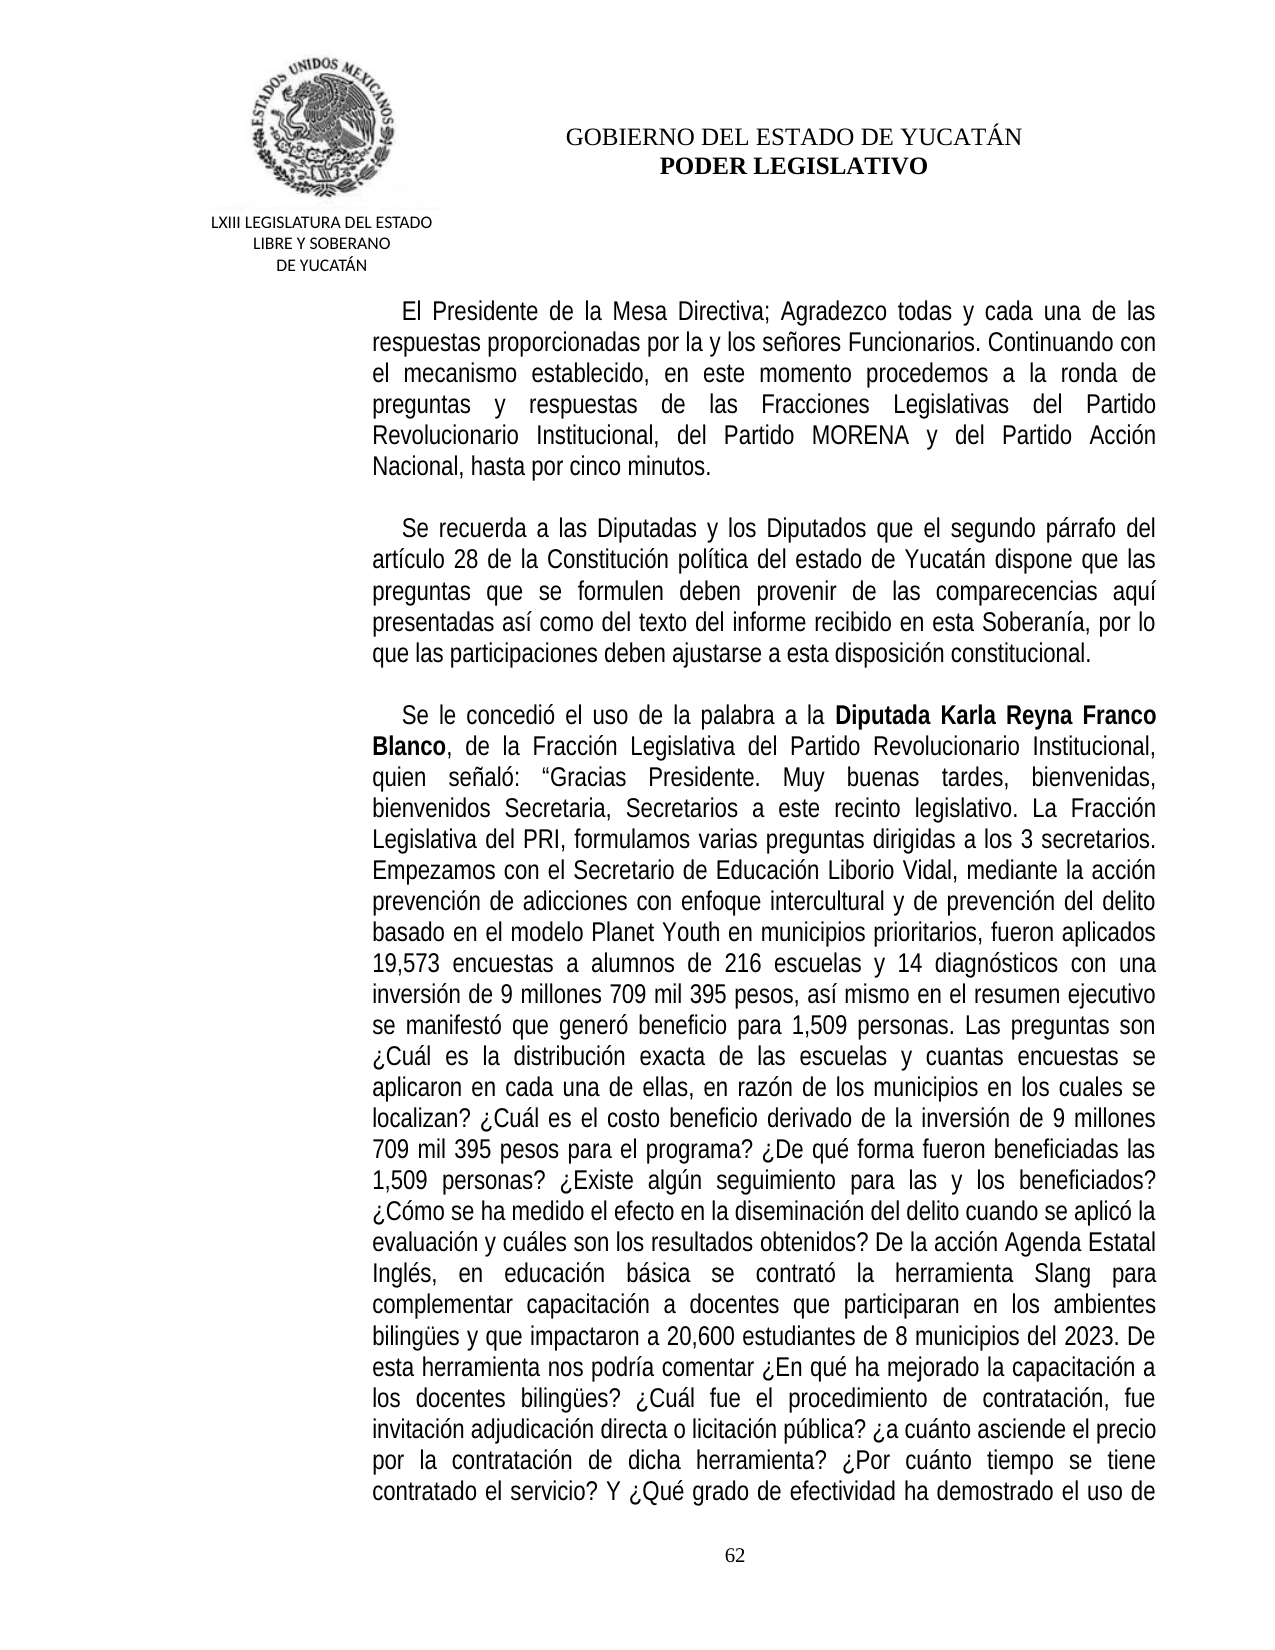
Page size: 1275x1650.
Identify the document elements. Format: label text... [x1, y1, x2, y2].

text Se recuerda a las Diputadas y los Diputados que el segundo párrafo del artículo 28 de la Constitución política del estado de Yucatán dispone que las preguntas que se formulen deben provenir de las comparecencias aquí presentadas así como del texto del informe recibido en esta Soberanía, por lo que las participaciones deben ajustarse a esta disposición constitucional. [372, 513, 1157, 668]
text El Presidente de la Mesa Directiva; Agradezco todas y cada una de las respuestas proporcionadas por la y los señores Funcionarios. Continuando con el mecanismo establecido, en este momento procedemos a la ronda de preguntas y respuestas de las Fracciones Legislativas del Partido Revolucionario Institucional, del Partido MORENA y del Partido Acción Nacional, hasta por cinco minutos. [372, 295, 1157, 482]
picture [206, 50, 443, 211]
